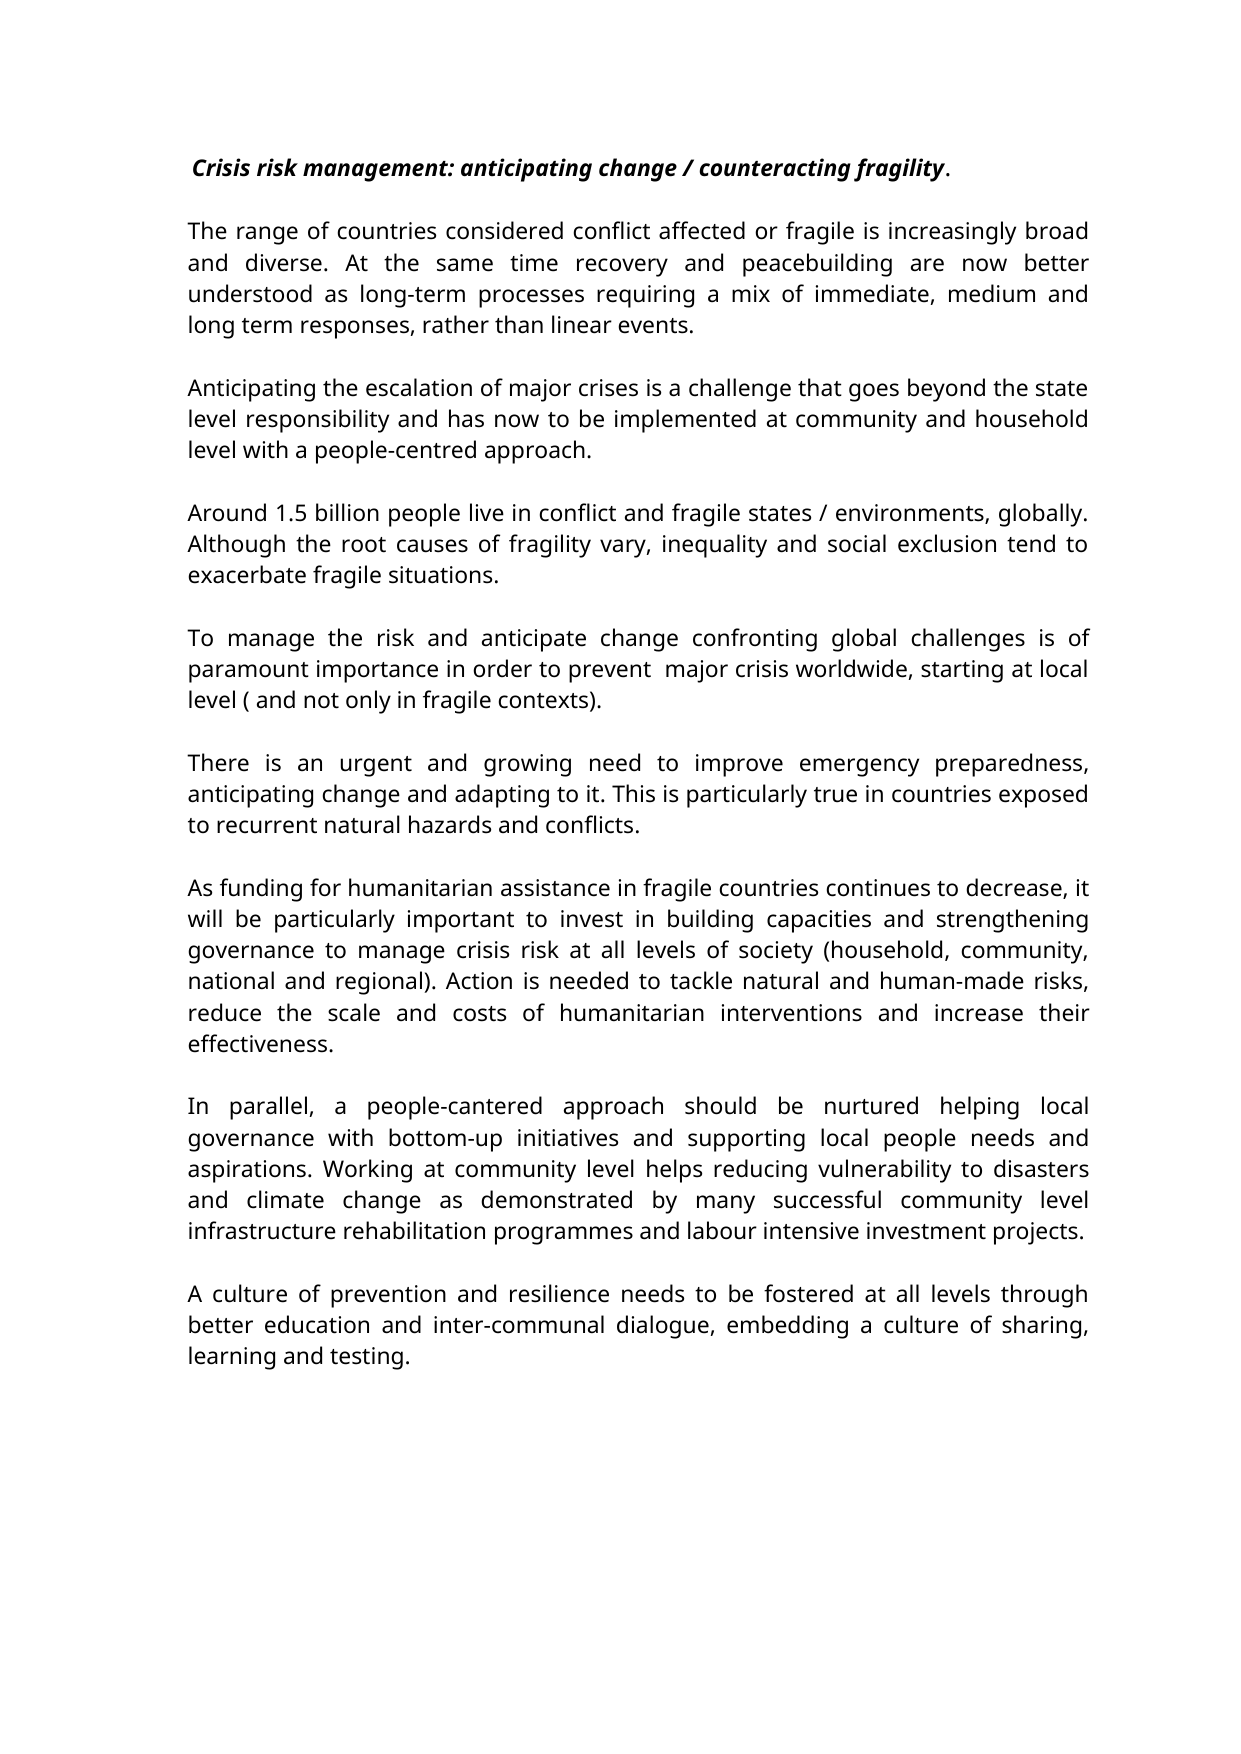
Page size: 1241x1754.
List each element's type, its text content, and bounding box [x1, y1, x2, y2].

text Crisis risk management: anticipating change / counteracting fragility. [150, 150, 1090, 184]
list The range of countries considered conflict affected or fragile is increasingly broad and diverse. At the same time recovery and peacebuilding are now better understood as long-term processes requiring a mix of immediate, medium and long term responses, rather than linear events. [187, 215, 1090, 340]
list To manage the risk and anticipate change confronting global challenges is of paramount importance in order to prevent major crisis worldwide, starting at local level ( and not only in fragile contexts). [187, 622, 1090, 715]
list Anticipating the escalation of major crises is a challenge that goes beyond the state level responsibility and has now to be implemented at community and household level with a people-centred approach. [187, 372, 1090, 465]
list In parallel, a people-cantered approach should be nurtured helping local governance with bottom-up initiatives and supporting local people needs and aspirations. Working at community level helps reducing vulnerability to disasters and climate change as demonstrated by many successful community level infrastructure rehabilitation programmes and labour intensive investment projects. [187, 1090, 1090, 1247]
list Around 1.5 billion people live in conflict and fragile states / environments, globally. Although the root causes of fragility vary, inequality and social exclusion tend to exacerbate fragile situations. [187, 497, 1090, 590]
list As funding for humanitarian assistance in fragile countries continues to decrease, it will be particularly important to invest in building capacities and strengthening governance to manage crisis risk at all levels of society (household, community, national and regional). Action is needed to tackle natural and human-made risks, reduce the scale and costs of humanitarian interventions and increase their effectiveness. [187, 872, 1090, 1059]
list A culture of prevention and resilience needs to be fostered at all levels through better education and inter-communal dialogue, embedding a culture of sharing, learning and testing. [187, 1278, 1090, 1372]
list There is an urgent and growing need to improve emergency preparedness, anticipating change and adapting to it. This is particularly true in countries exposed to recurrent natural hazards and conflicts. [187, 747, 1090, 840]
